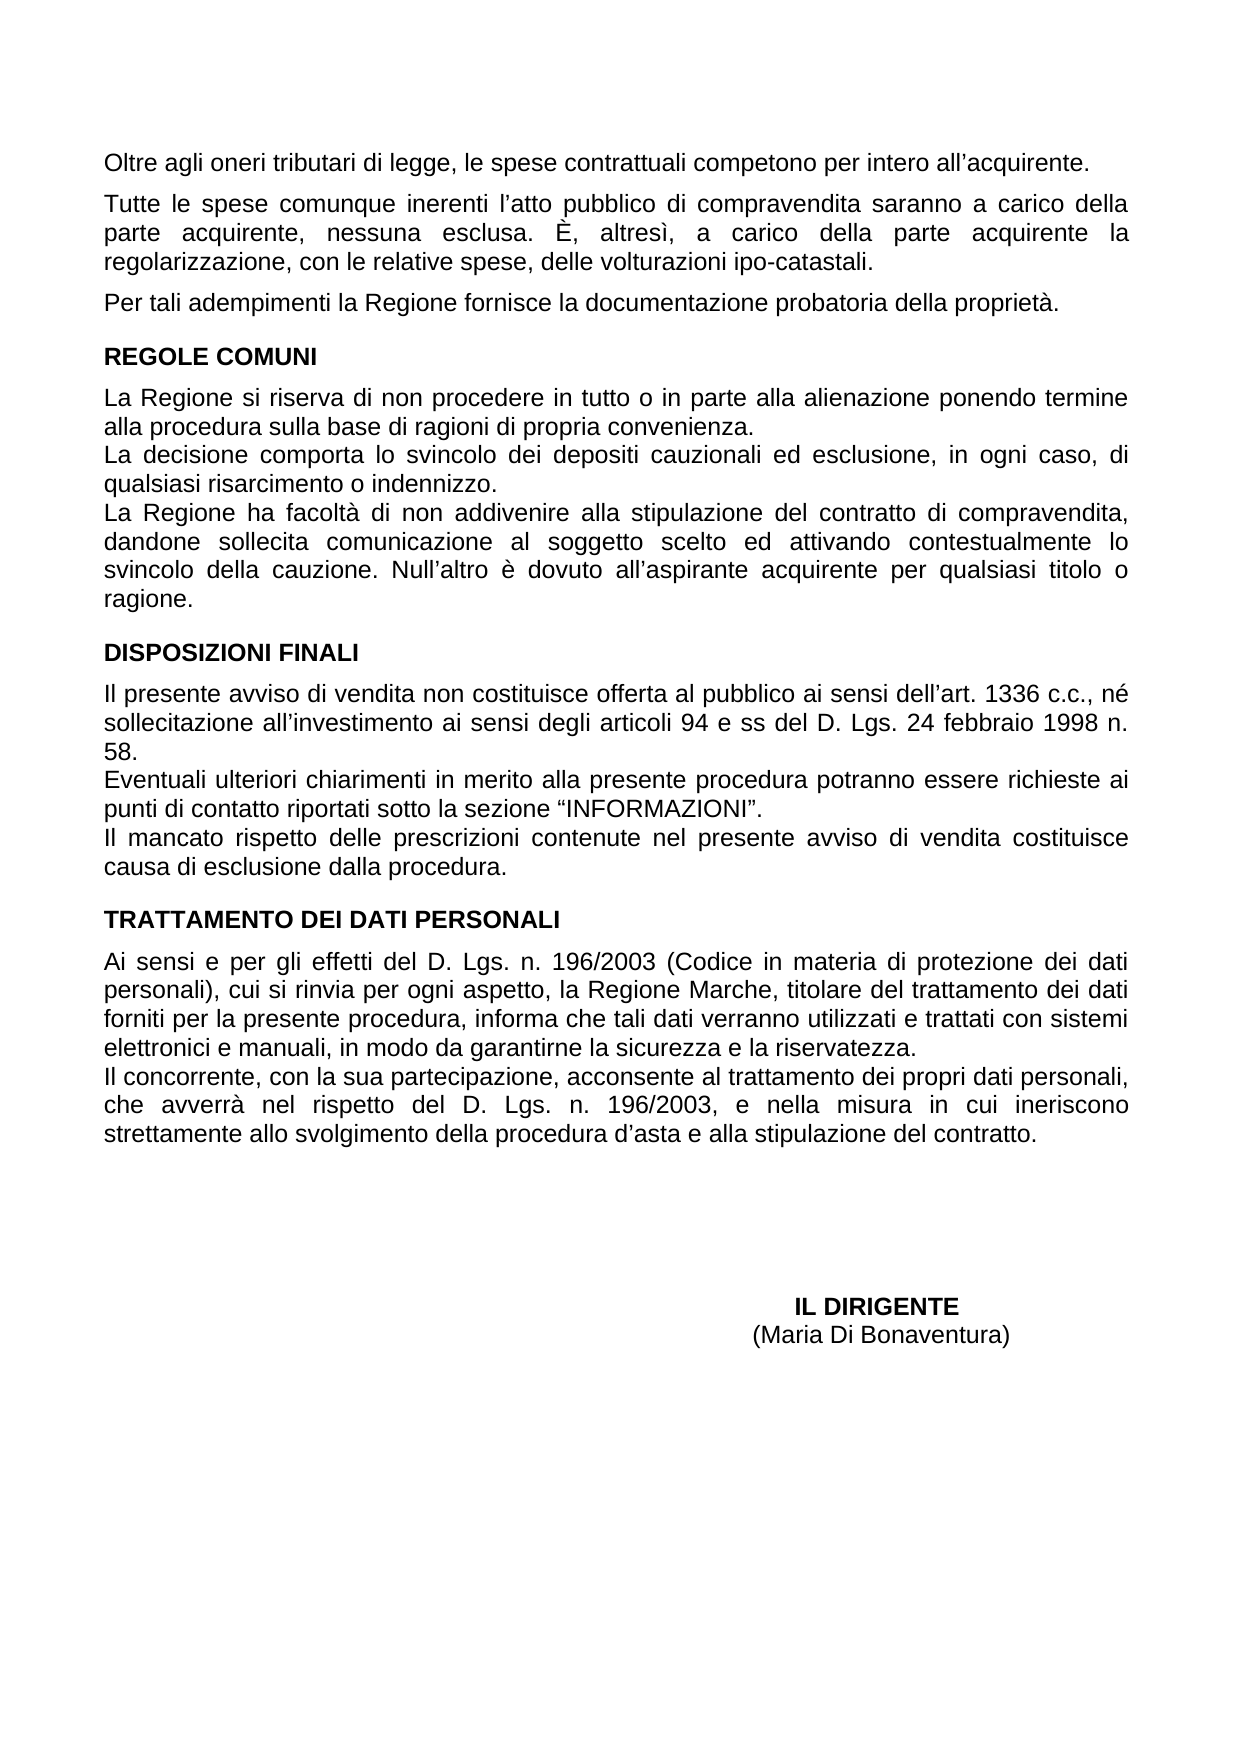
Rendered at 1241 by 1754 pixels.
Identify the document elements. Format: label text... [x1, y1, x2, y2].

text TRATTAMENTO DEI DATI PERSONALI [103, 905, 1130, 934]
text La Regione si riserva di non procedere in tutto o in parte alla alienazione ponendo termine alla procedura sulla base di ragioni di propria convenienza. [103, 383, 1130, 440]
text Ai sensi e per gli effetti del D. Lgs. n. 196/2003 (Codice in materia di protezione dei dati personali), cui si rinvia per ogni aspetto, la Regione Marche, titolare del trattamento dei dati forniti per la presente procedura, informa che tali dati verranno utilizzati e trattati con sistemi elettronici e manuali, in modo da garantirne la sicurezza e la riservatezza. [103, 946, 1130, 1061]
text Tutte le spese comunque inerenti l’atto pubblico di compravendita saranno a carico della parte acquirente, nessuna esclusa. È, altresì, a carico della parte acquirente la regolarizzazione, con le relative spese, delle volturazioni ipo-catastali. [103, 189, 1130, 275]
text Il concorrente, con la sua partecipazione, acconsente al trattamento dei propri dati personali, che avverrà nel rispetto del D. Lgs. n. 196/2003, e nella misura in cui ineriscono strettamente allo svolgimento della procedura d’asta e alla stipulazione del contratto. [103, 1061, 1130, 1148]
text IL DIRIGENTE [103, 1291, 1131, 1320]
text (Maria Di Bonaventura) [546, 1320, 1122, 1349]
text REGOLE COMUNI [103, 341, 1122, 370]
text Oltre agli oneri tributari di legge, le spese contrattuali competono per intero all’acquirente. [103, 148, 1130, 176]
text DISPOSIZIONI FINALI [103, 638, 1130, 666]
text Il presente avviso di vendita non costituisce offerta al pubblico ai sensi dell’art. 1336 c.c., né sollecitazione all’investimento ai sensi degli articoli 94 e ss del D. Lgs. 24 febbraio 1998 n. 58. [103, 679, 1130, 765]
text La Regione ha facoltà di non addivenire alla stipulazione del contratto di compravendita, dandone sollecita comunicazione al soggetto scelto ed attivando contestualmente lo svincolo della cauzione. Null’altro è dovuto all’aspirante acquirente per qualsiasi titolo o ragione. [103, 498, 1130, 613]
text La decisione comporta lo svincolo dei depositi cauzionali ed esclusione, in ogni caso, di qualsiasi risarcimento o indennizzo. [103, 440, 1130, 498]
text Il mancato rispetto delle prescrizioni contenute nel presente avviso di vendita costituisce causa di esclusione dalla procedura. [103, 823, 1130, 880]
text Per tali adempimenti la Regione fornisce la documentazione probatoria della proprietà. [103, 288, 1130, 316]
text Eventuali ulteriori chiarimenti in merito alla presente procedura potranno essere richieste ai punti di contatto riportati sotto la sezione “INFORMAZIONI”. [103, 765, 1130, 823]
